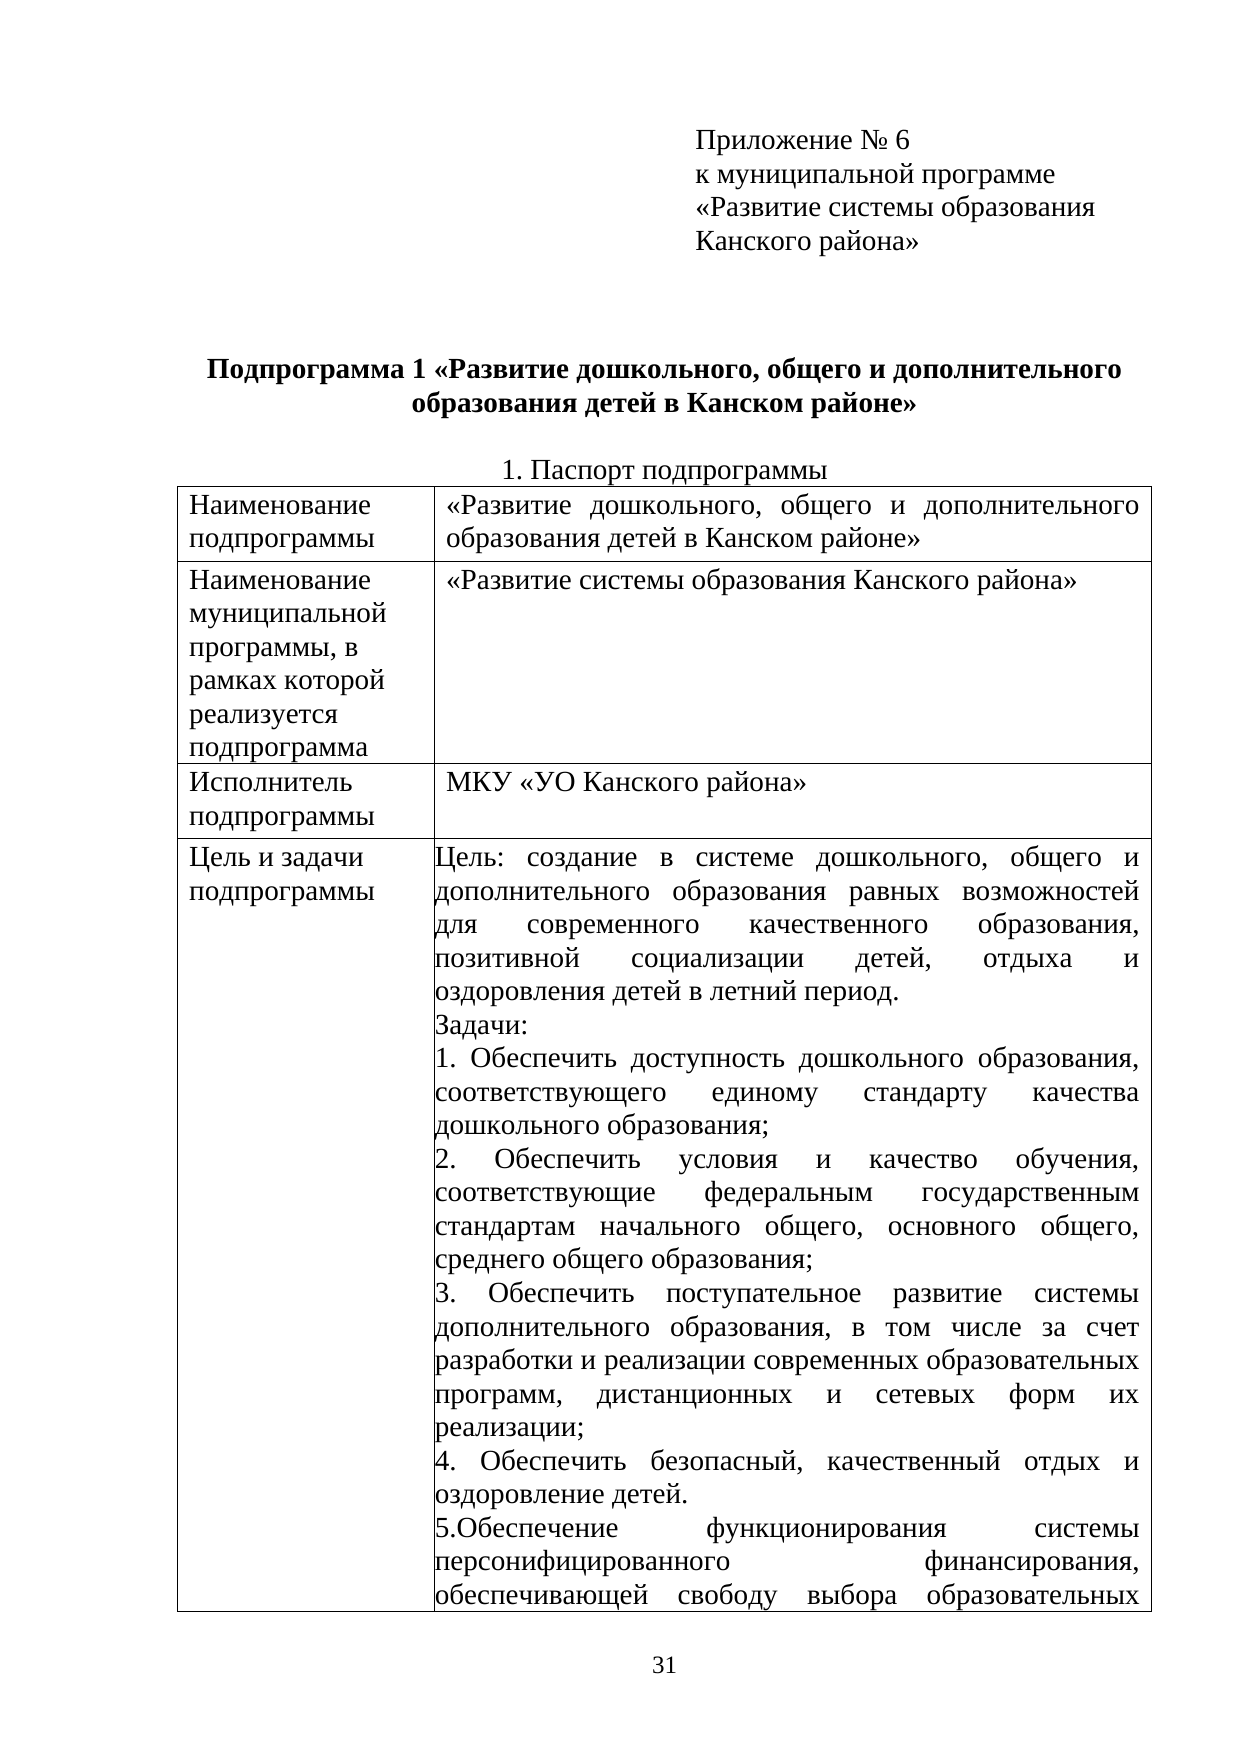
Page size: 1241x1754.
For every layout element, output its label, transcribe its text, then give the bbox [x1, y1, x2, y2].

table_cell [435, 839, 1151, 1611]
table_cell МКУ «УО Канского района» [435, 764, 1151, 838]
table_cell Наименование муниципальной программы, в рамках которой реализуется подпрограмма [178, 562, 434, 763]
table_header «Развитие дошкольного, общего и дополнительного образования детей в Канском районе» [435, 487, 1151, 561]
table_header Наименование подпрограммы [178, 487, 434, 561]
text 1. Паспорт подпрограммы [177, 452, 1152, 486]
table_cell «Развитие системы образования Канского района» [435, 562, 1151, 763]
text Подпрограмма 1 «Развитие дошкольного, общего и дополнительного образования детей в Канском районе» [177, 318, 1152, 419]
table_cell Исполнитель подпрограммы [178, 764, 434, 838]
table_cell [178, 839, 434, 1611]
table_header Приложение № 6 к муниципальной программе «Развитие системы образования Канского района» [177, 122, 1152, 318]
